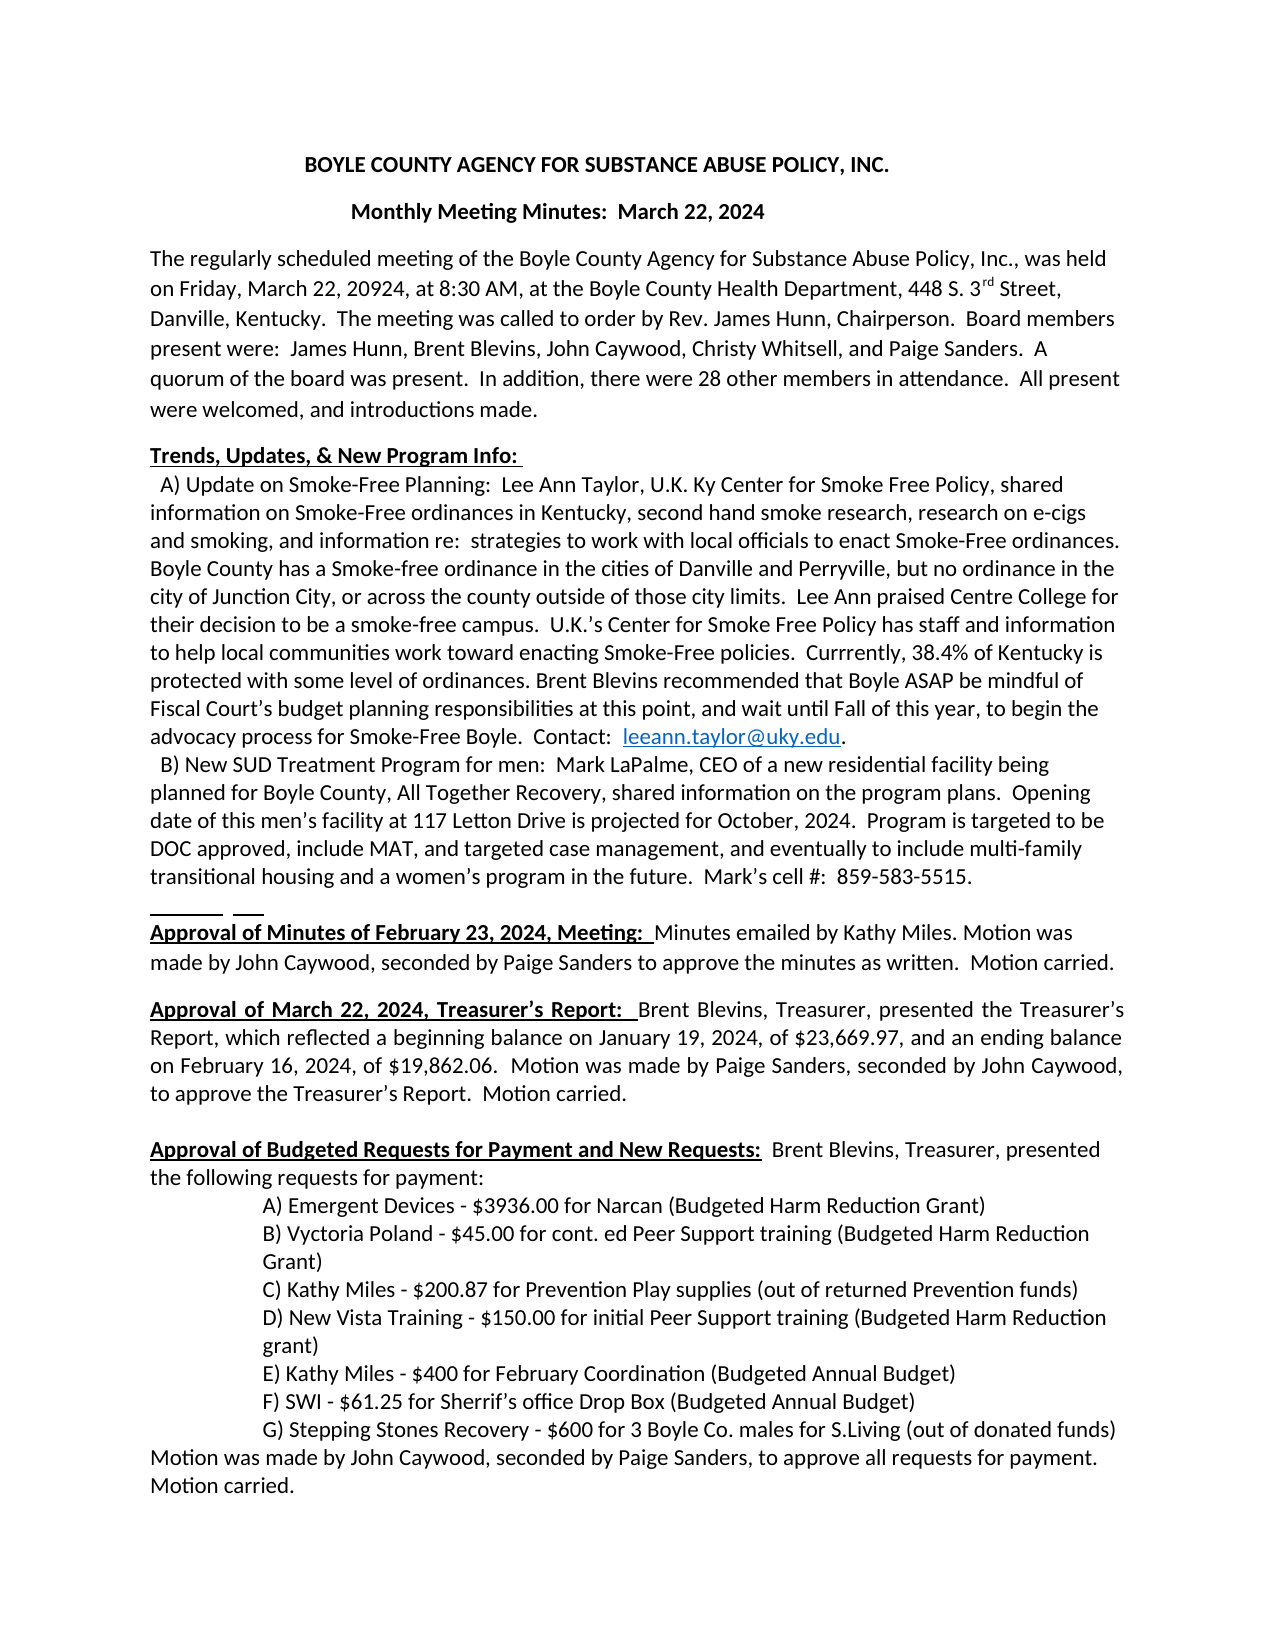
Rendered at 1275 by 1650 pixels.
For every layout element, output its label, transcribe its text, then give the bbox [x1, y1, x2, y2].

text E) Kathy Miles - $400 for February Coordination (Budgeted Annual Budget) [262, 1359, 1125, 1387]
text The regularly scheduled meeting of the Boyle County Agency for Substance Abuse Policy, Inc., was held on Friday, March 22, 20924, at 8:30 AM, at the Boyle County Health Department, 448 S. 3rd Street, Danville, Kentucky. The meeting was called to order by Rev. James Hunn, Chairperson. Board members present were: James Hunn, Brent Blevins, John Caywood, Christy Whitsell, and Paige Sanders. A quorum of the board was present. In addition, there were 28 other members in attendance. All present were welcomed, and introductions made. [150, 244, 1125, 423]
text Monthly Meeting Minutes: March 22, 2024 [150, 197, 1125, 225]
text D) New Vista Training - $150.00 for initial Peer Support training (Budgeted Harm Reduction grant) [262, 1303, 1125, 1359]
text Trends, Updates, & New Program Info: [150, 442, 1125, 470]
text C) Kathy Miles - $200.87 for Prevention Play supplies (out of returned Prevention funds) [262, 1275, 1125, 1303]
text BOYLE COUNTY AGENCY FOR SUBSTANCE ABUSE POLICY, INC. [150, 150, 1125, 178]
text Approval of Budgeted Requests for Payment and New Requests: Brent Blevins, Treasurer, presented the following requests for payment: [150, 1135, 1125, 1191]
text B) Vyctoria Poland - $45.00 for cont. ed Peer Support training (Budgeted Harm Reduction Grant) [262, 1219, 1125, 1275]
text Approval of March 22, 2024, Treasurer’s Report: Brent Blevins, Treasurer, presented the Treasurer’s Report, which reflected a beginning balance on January 19, 2024, of $23,669.97, and an ending balance on February 16, 2024, of $19,862.06. Motion was made by Paige Sanders, seconded by John Caywood, to approve the Treasurer’s Report. Motion carried. [150, 995, 1125, 1107]
text B) New SUD Treatment Program for men: Mark LaPalme, CEO of a new residential facility being planned for Boyle County, All Together Recovery, shared information on the program plans. Opening date of this men’s facility at 117 Letton Drive is projected for October, 2024. Program is targeted to be DOC approved, include MAT, and targeted case management, and eventually to include multi-family transitional housing and a women’s program in the future. Mark’s cell #: 859-583-5515. [150, 750, 1125, 890]
text G) Stepping Stones Recovery - $600 for 3 Boyle Co. males for S.Living (out of donated funds) [262, 1415, 1125, 1443]
text Approval of Minutes of February 23, 2024, Meeting: Minutes emailed by Kathy Miles. Motion was made by John Caywood, seconded by Paige Sanders to approve the minutes as written. Motion carried. [150, 918, 1125, 976]
text F) SWI - $61.25 for Sherrif’s office Drop Box (Budgeted Annual Budget) [262, 1387, 1125, 1415]
text A) Update on Smoke-Free Planning: Lee Ann Taylor, U.K. Ky Center for Smoke Free Policy, shared information on Smoke-Free ordinances in Kentucky, second hand smoke research, research on e-cigs and smoking, and information re: strategies to work with local officials to enact Smoke-Free ordinances. Boyle County has a Smoke-free ordinance in the cities of Danville and Perryville, but no ordinance in the city of Junction City, or across the county outside of those city limits. Lee Ann praised Centre College for their decision to be a smoke-free campus. U.K.’s Center for Smoke Free Policy has staff and information to help local communities work toward enacting Smoke-Free policies. Currrently, 38.4% of Kentucky is protected with some level of ordinances. Brent Blevins recommended that Boyle ASAP be mindful of Fiscal Court’s budget planning responsibilities at this point, and wait until Fall of this year, to begin the advocacy process for Smoke-Free Boyle. Contact: leeann.taylor@uky.edu. [150, 470, 1125, 750]
text Motion was made by John Caywood, seconded by Paige Sanders, to approve all requests for payment. Motion carried. [150, 1443, 1125, 1499]
text A) Emergent Devices - $3936.00 for Narcan (Budgeted Harm Reduction Grant) [262, 1191, 1125, 1219]
